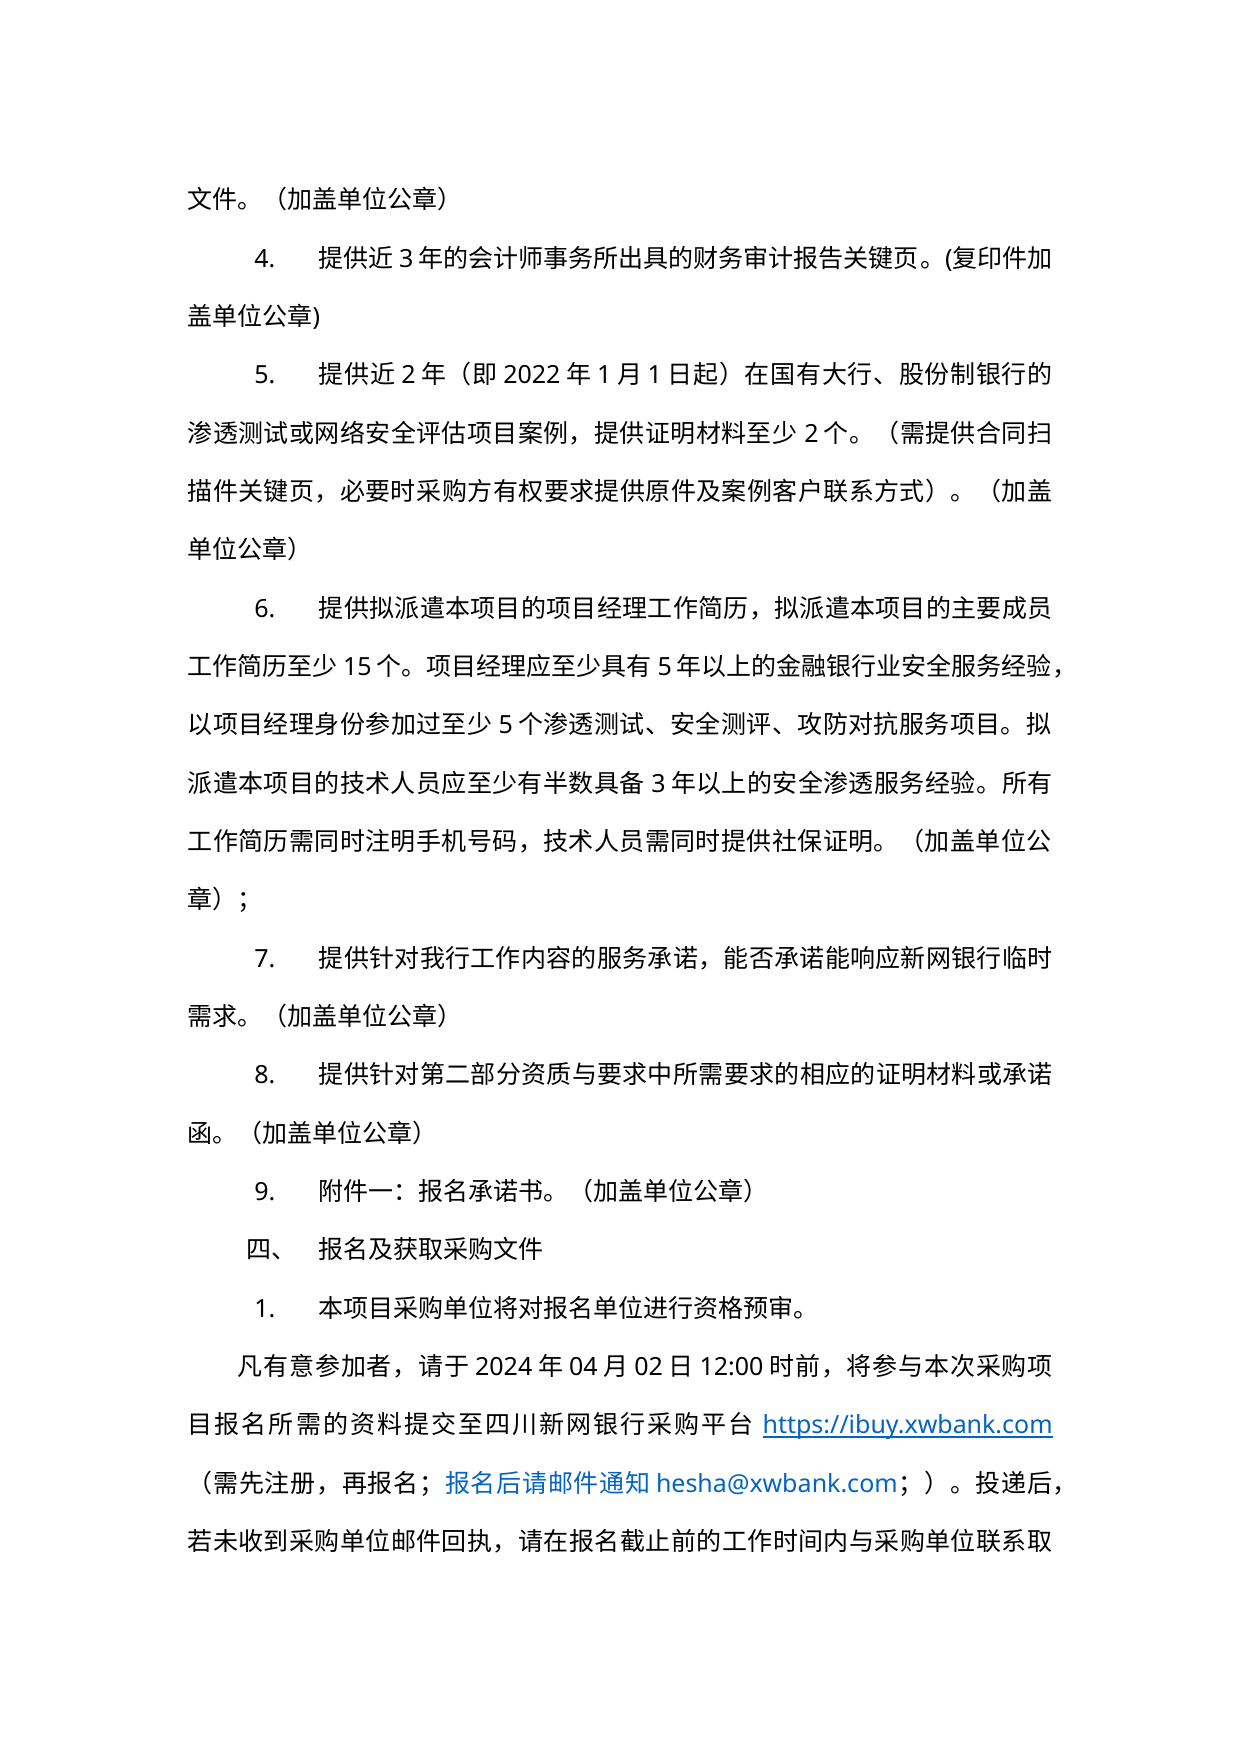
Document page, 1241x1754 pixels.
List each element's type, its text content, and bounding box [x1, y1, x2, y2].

list 提供拟派遣本项目的项目经理工作简历，拟派遣本项目的主要成员工作简历至少15个。项目经理应至少具有5年以上的金融银行业安全服务经验，以项目经理身份参加过至少5个渗透测试、安全测评、攻防对抗服务项目。拟派遣本项目的技术人员应至少有半数具备3年以上的安全渗透服务经验。所有工作简历需同时注明手机号码，技术人员需同时提供社保证明。（加盖单位公章）； [187, 570, 1053, 920]
list 附件一：报名承诺书。（加盖单位公章） [187, 1154, 1053, 1212]
list 提供针对我行工作内容的服务承诺，能否承诺能响应新网银行临时需求。（加盖单位公章） [187, 920, 1053, 1037]
list 提供近3年的会计师事务所出具的财务审计报告关键页。(复印件加盖单位公章) [187, 220, 1053, 337]
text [187, 1329, 1053, 1562]
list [187, 162, 1053, 220]
list 提供近2年（即2022年1月1日起）在国有大行、股份制银行的渗透测试或网络安全评估项目案例，提供证明材料至少2个。（需提供合同扫描件关键页，必要时采购方有权要求提供原件及案例客户联系方式）。（加盖单位公章） [187, 337, 1053, 570]
list 提供针对第二部分资质与要求中所需要求的相应的证明材料或承诺函。（加盖单位公章） [187, 1037, 1053, 1154]
list 本项目采购单位将对报名单位进行资格预审。 [187, 1270, 1053, 1329]
list 报名及获取采购文件 [246, 1212, 1053, 1270]
